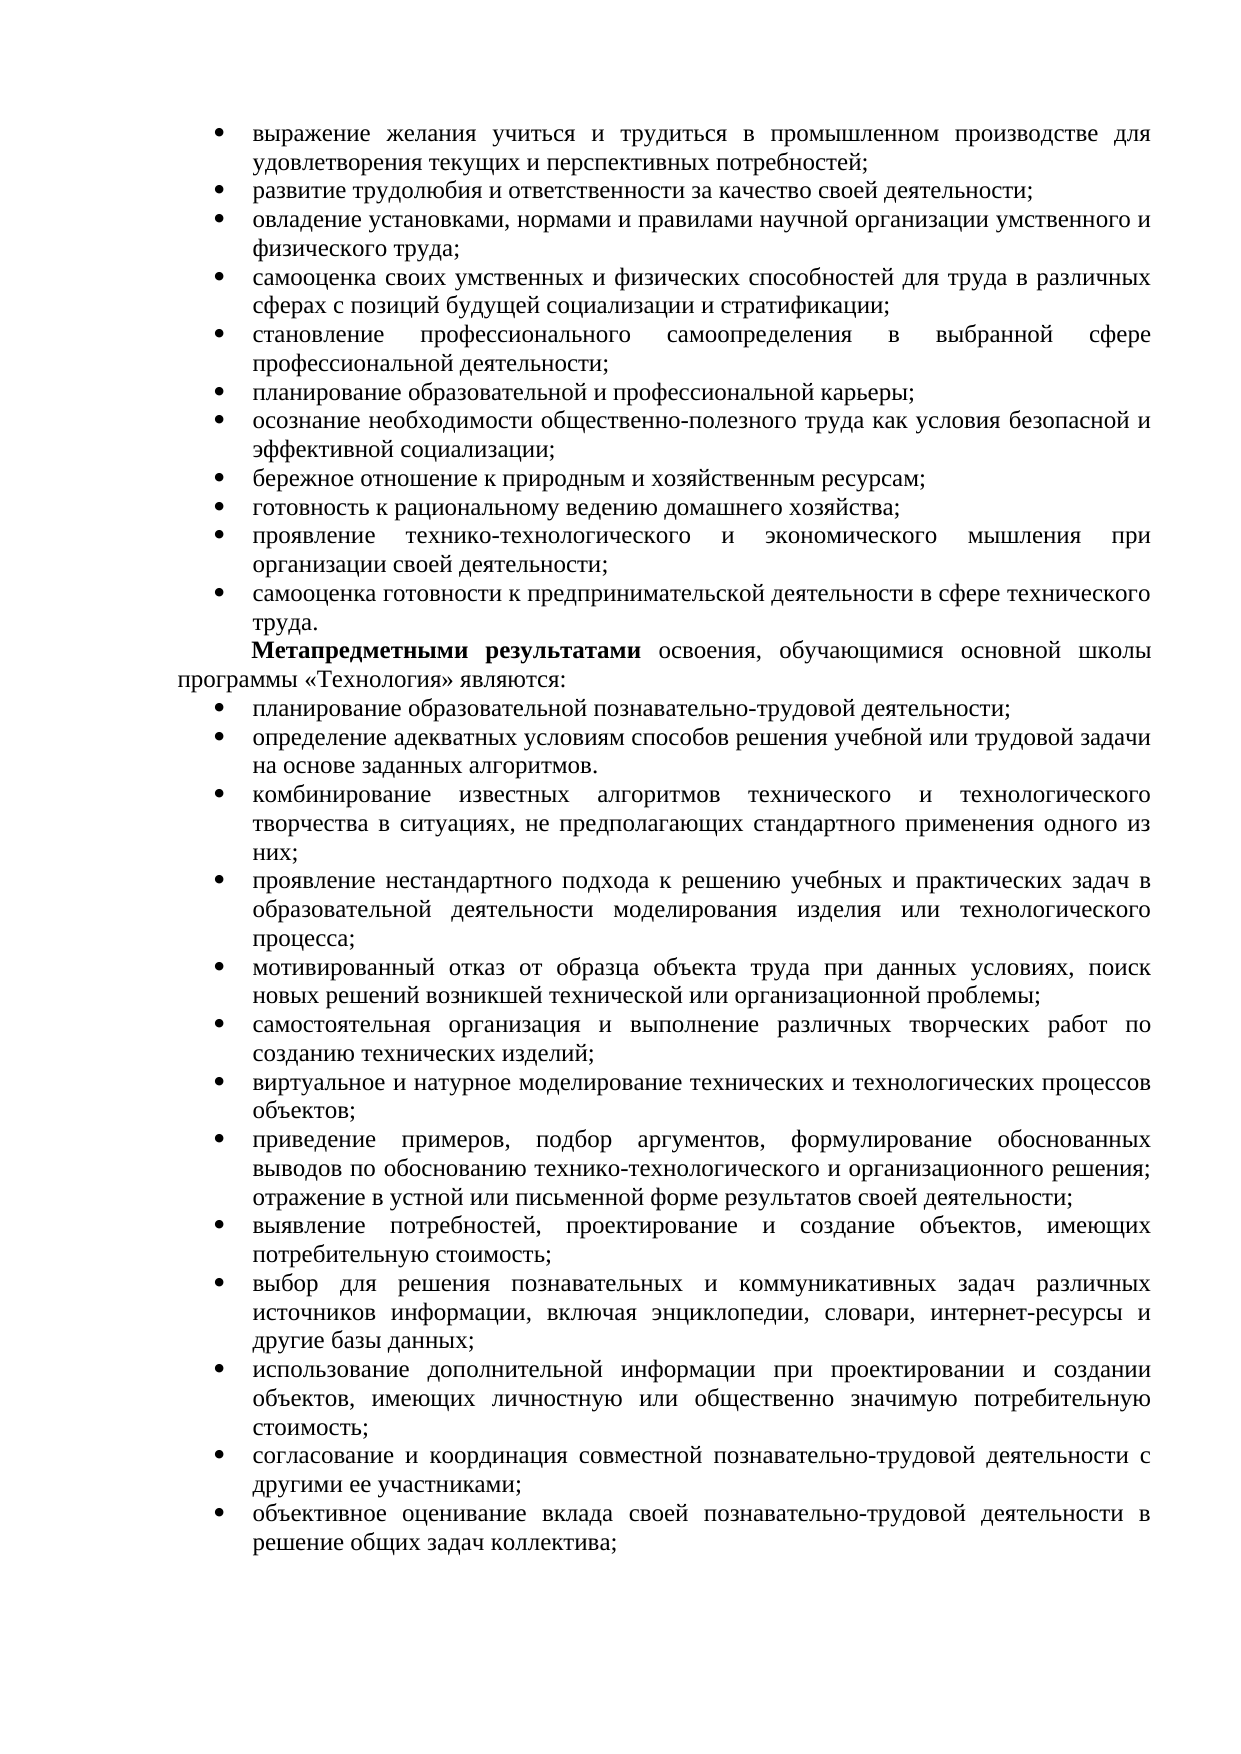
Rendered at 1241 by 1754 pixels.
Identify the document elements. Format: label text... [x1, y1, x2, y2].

list выражение желания учиться и трудиться в промышленном производстве для удовлетворения текущих и перспективных потребностей; [215, 118, 1152, 176]
list развитие трудолюбия и ответственности за качество своей деятельности; [215, 176, 1152, 204]
list объективное оценивание вклада своей познавательно-трудовой деятельности в решение общих задач коллектива; [215, 1498, 1152, 1556]
list самостоятельная организация и выполнение различных творческих работ по созданию технических изделий; [215, 1009, 1152, 1067]
list самооценка готовности к предпринимательской деятельности в сфере технического труда. [215, 578, 1152, 636]
list бережное отношение к природным и хозяйственным ресурсам; [215, 463, 1152, 492]
list комбинирование известных алгоритмов технического и технологического творчества в ситуациях, не предполагающих стандартного применения одного из них; [215, 779, 1152, 866]
list проявление нестандартного подхода к решению учебных и практических задач в образовательной деятельности моделирования изделия или технологического процесса; [215, 866, 1152, 952]
list мотивированный отказ от образца объекта труда при данных условиях, поиск новых решений возникшей технической или организационной проблемы; [215, 952, 1152, 1009]
list определение адекватных условиям способов решения учебной или трудовой задачи на основе заданных алгоритмов. [215, 722, 1152, 779]
text Метапредметными результатами освоения, обучающимися основной школы программы «Технология» являются: [177, 636, 1152, 693]
list планирование образовательной познавательно-трудовой деятельности; [215, 693, 1152, 722]
list согласование и координация совместной познавательно-трудовой деятельности с другими ее участниками; [215, 1441, 1152, 1498]
list овладение установками, нормами и правилами научной организации умственного и физического труда; [215, 204, 1152, 262]
list планирование образовательной и профессиональной карьеры; [215, 377, 1152, 406]
list выбор для решения познавательных и коммуникативных задач различных источников информации, включая энциклопедии, словари, интернет-ресурсы и другие базы данных; [215, 1268, 1152, 1354]
list становление профессионального самоопределения в выбранной сфере профессиональной деятельности; [215, 319, 1152, 377]
list готовность к рациональному ведению домашнего хозяйства; [215, 492, 1152, 521]
list проявление технико-технологического и экономического мышления при организации своей деятельности; [215, 521, 1152, 578]
list осознание необходимости общественно-полезного труда как условия безопасной и эффективной социализации; [215, 406, 1152, 463]
list самооценка своих умственных и физических способностей для труда в различных сферах с позиций будущей социализации и стратификации; [215, 262, 1152, 319]
list приведение примеров, подбор аргументов, формулирование обоснованных выводов по обоснованию технико-технологического и организационного решения; отражение в устной или письменной форме результатов своей деятельности; [215, 1124, 1152, 1211]
list виртуальное и натурное моделирование технических и технологических процессов объектов; [215, 1067, 1152, 1124]
list выявление потребностей, проектирование и создание объектов, имеющих потребительную стоимость; [215, 1211, 1152, 1268]
list использование дополнительной информации при проектировании и создании объектов, имеющих личностную или общественно значимую потребительную стоимость; [215, 1354, 1152, 1441]
